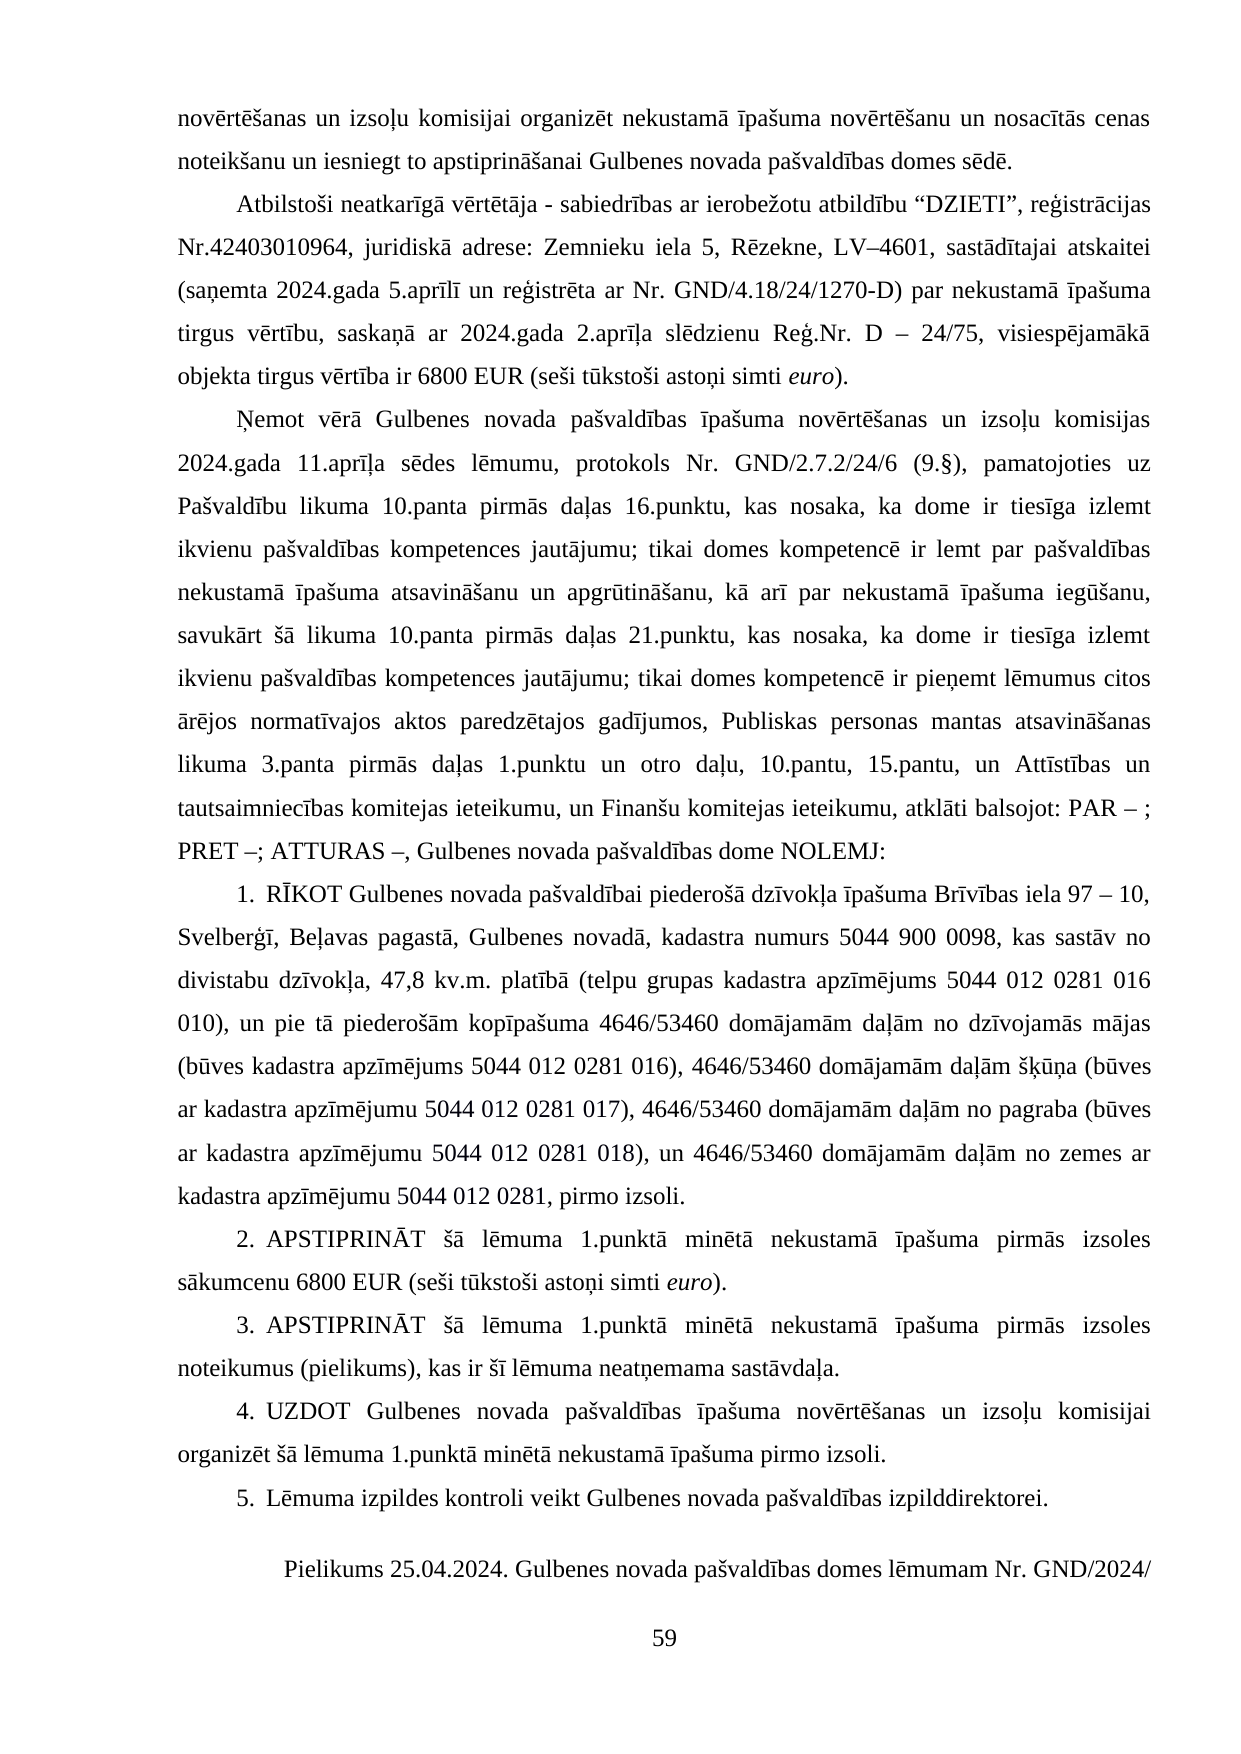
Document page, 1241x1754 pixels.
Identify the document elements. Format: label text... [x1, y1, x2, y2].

text Pielikums 25.04.2024. Gulbenes novada pašvaldības domes lēmumam Nr. GND/2024/ [177, 1554, 1152, 1583]
list APSTIPRINĀT šā lēmuma 1.punktā minētā nekustamā īpašuma pirmās izsoles sākumcenu 6800 EUR (seši tūkstoši astoņi simti euro). [177, 1224, 1152, 1296]
list APSTIPRINĀT šā lēmuma 1.punktā minētā nekustamā īpašuma pirmās izsoles noteikumus (pielikums), kas ir šī lēmuma neatņemama sastāvdaļa. [177, 1310, 1152, 1382]
list Lēmuma izpildes kontroli veikt Gulbenes novada pašvaldības izpilddirektorei. [177, 1483, 1152, 1511]
text Atbilstoši neatkarīgā vērtētāja - sabiedrības ar ierobežotu atbildību “DZIETI”, reģistrācijas Nr.42403010964, juridiskā adrese: Zemnieku iela 5, Rēzekne, LV–4601, sastādītajai atskaitei (saņemta 2024.gada 5.aprīlī un reģistrēta ar Nr. GND/4.18/24/1270-D) par nekustamā īpašuma tirgus vērtību, saskaņā ar 2024.gada 2.aprīļa slēdzienu Reģ.Nr. D – 24/75, visiespējamākā objekta tirgus vērtība ir 6800 EUR (seši tūkstoši astoņi simti euro). [177, 189, 1152, 390]
list UZDOT Gulbenes novada pašvaldības īpašuma novērtēšanas un izsoļu komisijai organizēt šā lēmuma 1.punktā minētā nekustamā īpašuma pirmo izsoli. [177, 1396, 1152, 1468]
list RĪKOT Gulbenes novada pašvaldībai piederošā dzīvokļa īpašuma Brīvības iela 97 – 10, Svelberģī, Beļavas pagastā, Gulbenes novadā, kadastra numurs 5044 900 0098, kas sastāv no divistabu dzīvokļa, 47,8 kv.m. platībā (telpu grupas kadastra apzīmējums 5044 012 0281 016 010), un pie tā piederošām kopīpašuma 4646/53460 domājamām daļām no dzīvojamās mājas (būves kadastra apzīmējums 5044 012 0281 016), 4646/53460 domājamām daļām šķūņa (būves ar kadastra apzīmējumu 5044 012 0281 017), 4646/53460 domājamām daļām no pagraba (būves ar kadastra apzīmējumu 5044 012 0281 018), un 4646/53460 domājamām daļām no zemes ar kadastra apzīmējumu 5044 012 0281, pirmo izsoli. [177, 879, 1152, 1209]
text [177, 103, 1152, 174]
text Ņemot vērā Gulbenes novada pašvaldības īpašuma novērtēšanas un izsoļu komisijas 2024.gada 11.aprīļa sēdes lēmumu, protokols Nr. GND/2.7.2/24/6 (9.§), pamatojoties uz Pašvaldību likuma 10.panta pirmās daļas 16.punktu, kas nosaka, ka dome ir tiesīga izlemt ikvienu pašvaldības kompetences jautājumu; tikai domes kompetencē ir lemt par pašvaldības nekustamā īpašuma atsavināšanu un apgrūtināšanu, kā arī par nekustamā īpašuma iegūšanu, savukārt šā likuma 10.panta pirmās daļas 21.punktu, kas nosaka, ka dome ir tiesīga izlemt ikvienu pašvaldības kompetences jautājumu; tikai domes kompetencē ir pieņemt lēmumus citos ārējos normatīvajos aktos paredzētajos gadījumos, Publiskas personas mantas atsavināšanas likuma 3.panta pirmās daļas 1.punktu un otro daļu, 10.pantu, 15.pantu, un Attīstības un tautsaimniecības komitejas ieteikumu, un Finanšu komitejas ieteikumu, atklāti balsojot: PAR – ; PRET –; ATTURAS –, Gulbenes novada pašvaldības dome NOLEMJ: [177, 404, 1152, 864]
